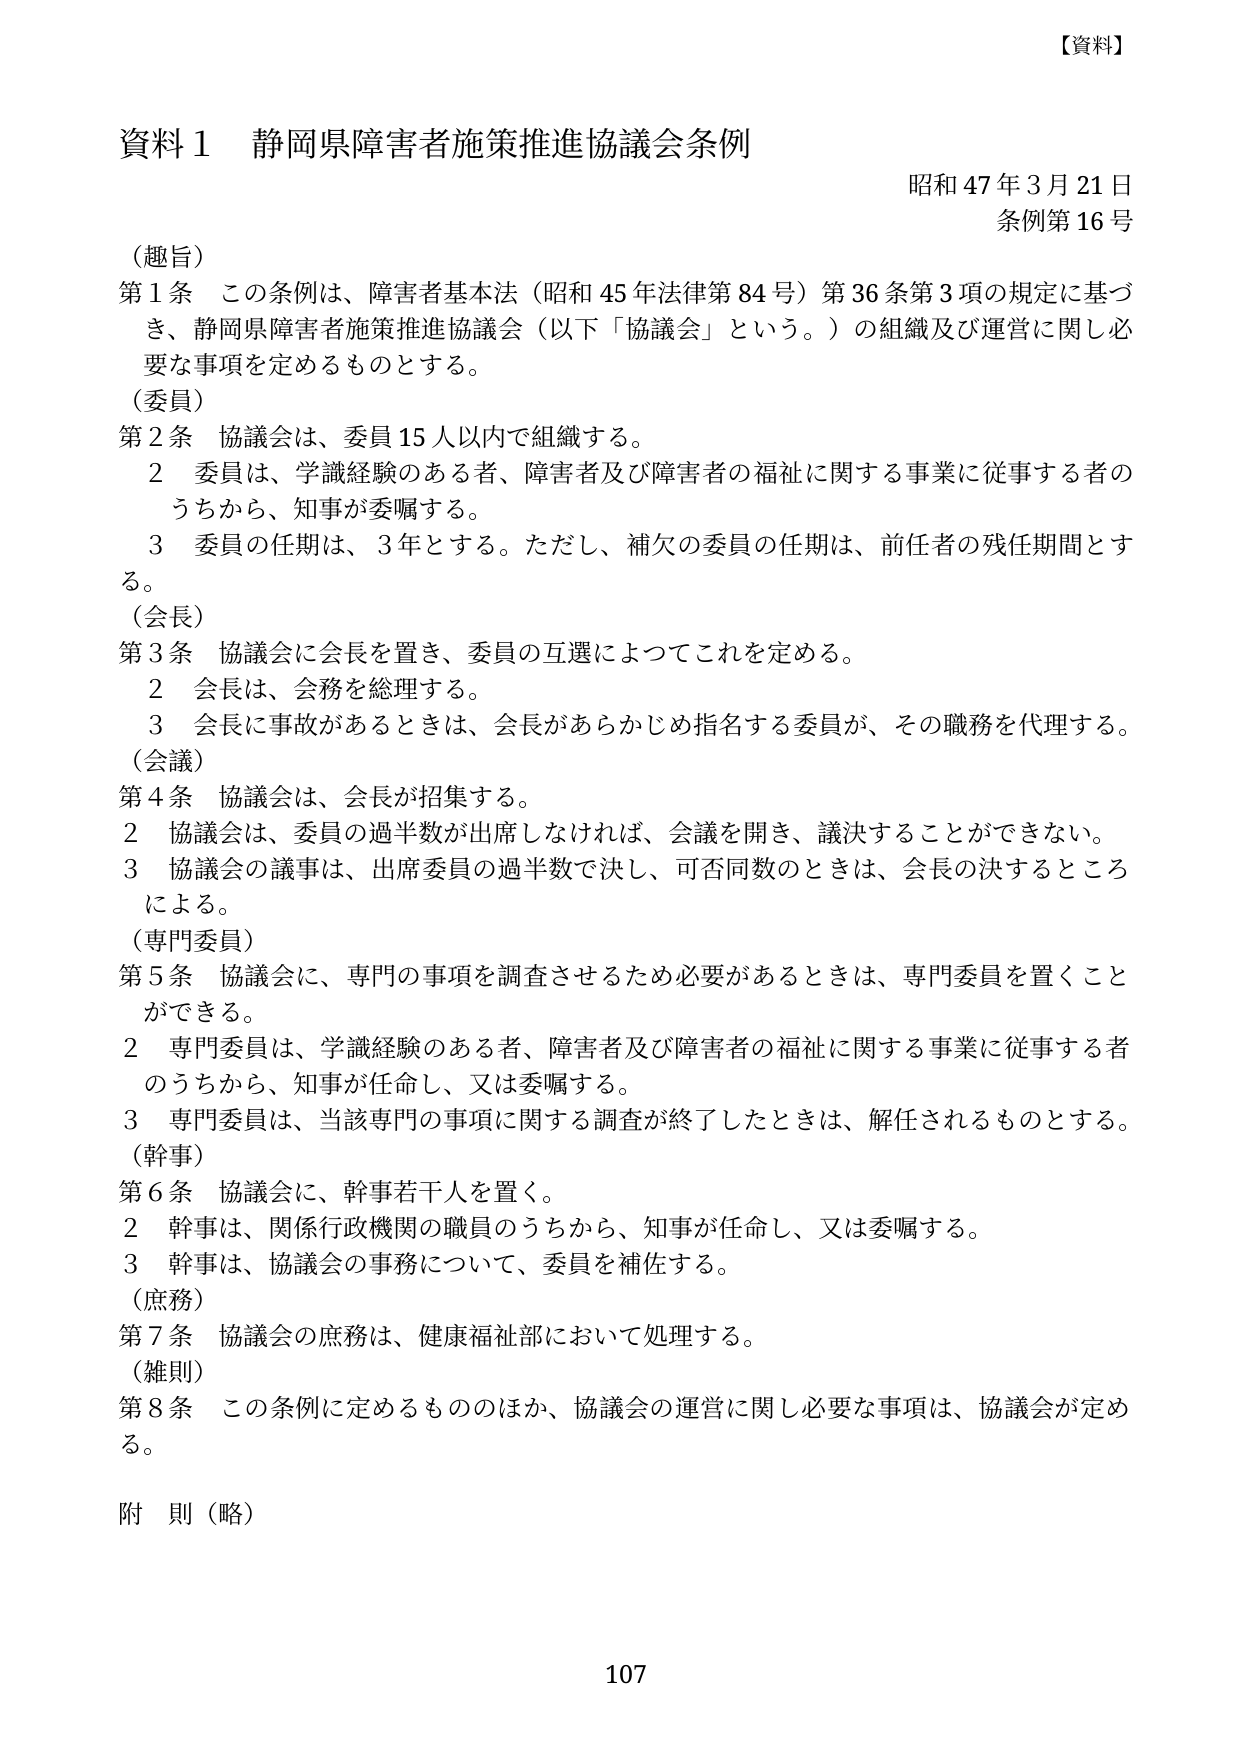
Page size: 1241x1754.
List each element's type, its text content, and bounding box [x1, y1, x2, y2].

text 第４条 協議会は、会長が招集する。 [118, 777, 1134, 813]
text （趣旨） [118, 238, 1134, 274]
text （専門委員） [118, 921, 1134, 957]
text ３ 協議会の議事は、出席委員の過半数で決し、可否同数のときは、会長の決するところによる。 [118, 849, 1134, 921]
text （会長） [118, 598, 1134, 634]
text ２ 幹事は、関係行政機関の職員のうちから、知事が任命し、又は委嘱する。 [118, 1209, 1134, 1244]
text 昭和47年３月21日 [118, 166, 1134, 202]
text 第７条 協議会の庶務は、健康福祉部において処理する。 [118, 1316, 1134, 1352]
text ２ 協議会は、委員の過半数が出席しなければ、会議を開き、議決することができない。 [118, 813, 1134, 849]
text （幹事） [118, 1137, 1134, 1173]
text ３ 幹事は、協議会の事務について、委員を補佐する。 [118, 1244, 1134, 1281]
text 第６条 協議会に、幹事若干人を置く。 [118, 1173, 1134, 1209]
text ２ 委員は、学識経験のある者、障害者及び障害者の福祉に関する事業に従事する者のうちから、知事が委嘱する。 [143, 454, 1134, 526]
text 第５条 協議会に、専門の事項を調査させるため必要があるときは、専門委員を置くことができる。 [118, 957, 1134, 1029]
text ２ 会長は、会務を総理する。 [118, 669, 1134, 706]
text 第２条 協議会は、委員15人以内で組織する。 [118, 418, 1134, 454]
text ２ 専門委員は、学識経験のある者、障害者及び障害者の福祉に関する事業に従事する者のうちから、知事が任命し、又は委嘱する。 [118, 1029, 1134, 1101]
text 第３条 協議会に会長を置き、委員の互選によつてこれを定める。 [118, 634, 1134, 669]
text 第８条 この条例に定めるもののほか、協議会の運営に関し必要な事項は、協議会が定める。 [118, 1388, 1134, 1460]
text 第１条 この条例は、障害者基本法（昭和45年法律第84号）第36条第3項の規定に基づき、静岡県障害者施策推進協議会（以下「協議会」という。）の組織及び運営に関し必要な事項を定めるものとする。 [118, 274, 1134, 382]
text （委員） [118, 382, 1134, 418]
text （雑則） [118, 1352, 1134, 1388]
text 条例第16号 [118, 202, 1134, 238]
text ３ 会長に事故があるときは、会長があらかじめ指名する委員が、その職務を代理する。 [118, 706, 1134, 741]
text ３ 専門委員は、当該専門の事項に関する調査が終了したときは、解任されるものとする。 [118, 1101, 1134, 1137]
text ３ 委員の任期は、３年とする。ただし、補欠の委員の任期は、前任者の残任期間とする。 [118, 526, 1134, 598]
text 附 則（略） [118, 1494, 1134, 1530]
text （会議） [118, 741, 1134, 777]
text （庶務） [118, 1281, 1134, 1316]
subtitle 資料１ 静岡県障害者施策推進協議会条例 [118, 118, 1134, 166]
